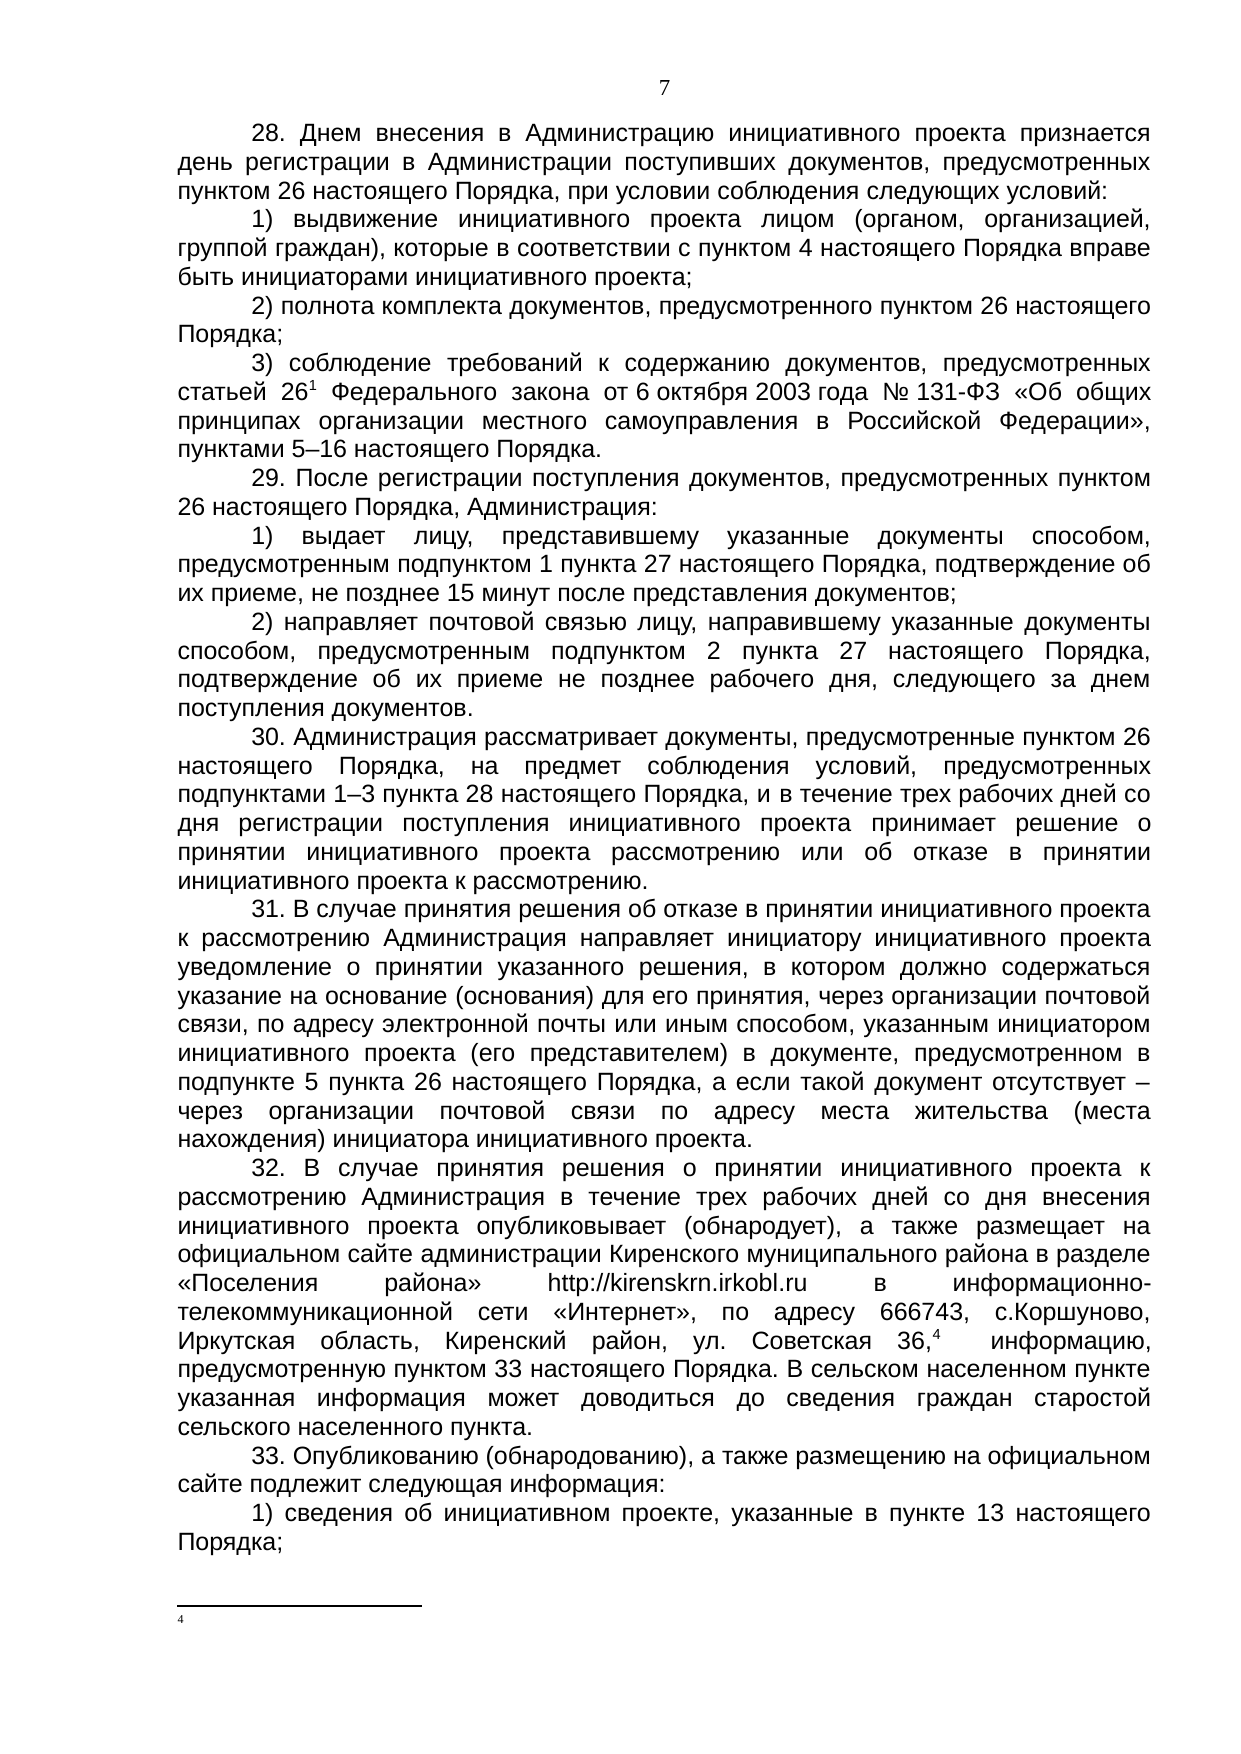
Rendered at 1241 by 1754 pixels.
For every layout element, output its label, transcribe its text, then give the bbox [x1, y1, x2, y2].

text 28. Днем внесения в Администрацию инициативного проекта признается день регистрации в Администрации поступивших документов, предусмотренных пунктом 26 настоящего Порядка, при условии соблюдения следующих условий: [177, 118, 1152, 204]
text 2) полнота комплекта документов, предусмотренного пунктом 26 настоящего Порядка; [177, 291, 1152, 348]
text 2) направляет почтовой связью лицу, направившему указанные документы способом, предусмотренным подпунктом 2 пункта 27 настоящего Порядка, подтверждение об их приеме не позднее рабочего дня, следующего за днем поступления документов. [177, 607, 1152, 722]
text 1) выдвижение инициативного проекта лицом (органом, организацией, группой граждан), которые в соответствии с пунктом 4 настоящего Порядка вправе быть инициаторами инициативного проекта; [177, 204, 1152, 291]
text 30. Администрация рассматривает документы, предусмотренные пунктом 26 настоящего Порядка, на предмет соблюдения условий, предусмотренных подпунктами 1–3 пункта 28 настоящего Порядка, и в течение трех рабочих дней со дня регистрации поступления инициативного проекта принимает решение о принятии инициативного проекта рассмотрению или об отказе в принятии инициативного проекта к рассмотрению. [177, 722, 1152, 894]
text 31. В случае принятия решения об отказе в принятии инициативного проекта к рассмотрению Администрация направляет инициатору инициативного проекта уведомление о принятии указанного решения, в котором должно содержаться указание на основание (основания) для его принятия, через организации почтовой связи, по адресу электронной почты или иным способом, указанным инициатором инициативного проекта (его представителем) в документе, предусмотренном в подпункте 5 пункта 26 настоящего Порядка, а если такой документ отсутствует – через организации почтовой связи по адресу места жительства (места нахождения) инициатора инициативного проекта. [177, 894, 1152, 1153]
text 3) соблюдение требований к содержанию документов, предусмотренных статьей 261 Федерального закона от 6 октября 2003 года № 131-ФЗ «Об общих принципах организации местного самоуправления в Российской Федерации», пунктами 5–16 настоящего Порядка. [177, 348, 1152, 463]
text 32. В случае принятия решения о принятии инициативного проекта к рассмотрению Администрация в течение трех рабочих дней со дня внесения инициативного проекта опубликовывает (обнародует), а также размещает на официальном сайте администрации Киренского муниципального района в разделе «Поселения района» http://kirenskrn.irkobl.ru в информационно-телекоммуникационной сети «Интернет», по адресу 666743, с.Коршуново, Иркутская область, Киренcкий район, ул. Советская 36, информацию, предусмотренную пунктом 33 настоящего Порядка. В сельском населенном пункте указанная информация может доводиться до сведения граждан старостой сельского населенного пункта. [177, 1153, 1152, 1441]
text 33. Опубликованию (обнародованию), а также размещению на официальном сайте подлежит следующая информация: [177, 1441, 1152, 1498]
text 29. После регистрации поступления документов, предусмотренных пунктом 26 настоящего Порядка, Администрация: [177, 463, 1152, 521]
text 1) выдает лицу, представившему указанные документы способом, предусмотренным подпунктом 1 пункта 27 настоящего Порядка, подтверждение об их приеме, не позднее 15 минут после представления документов; [177, 521, 1152, 607]
text 1) сведения об инициативном проекте, указанные в пункте 13 настоящего Порядка; [177, 1498, 1152, 1556]
